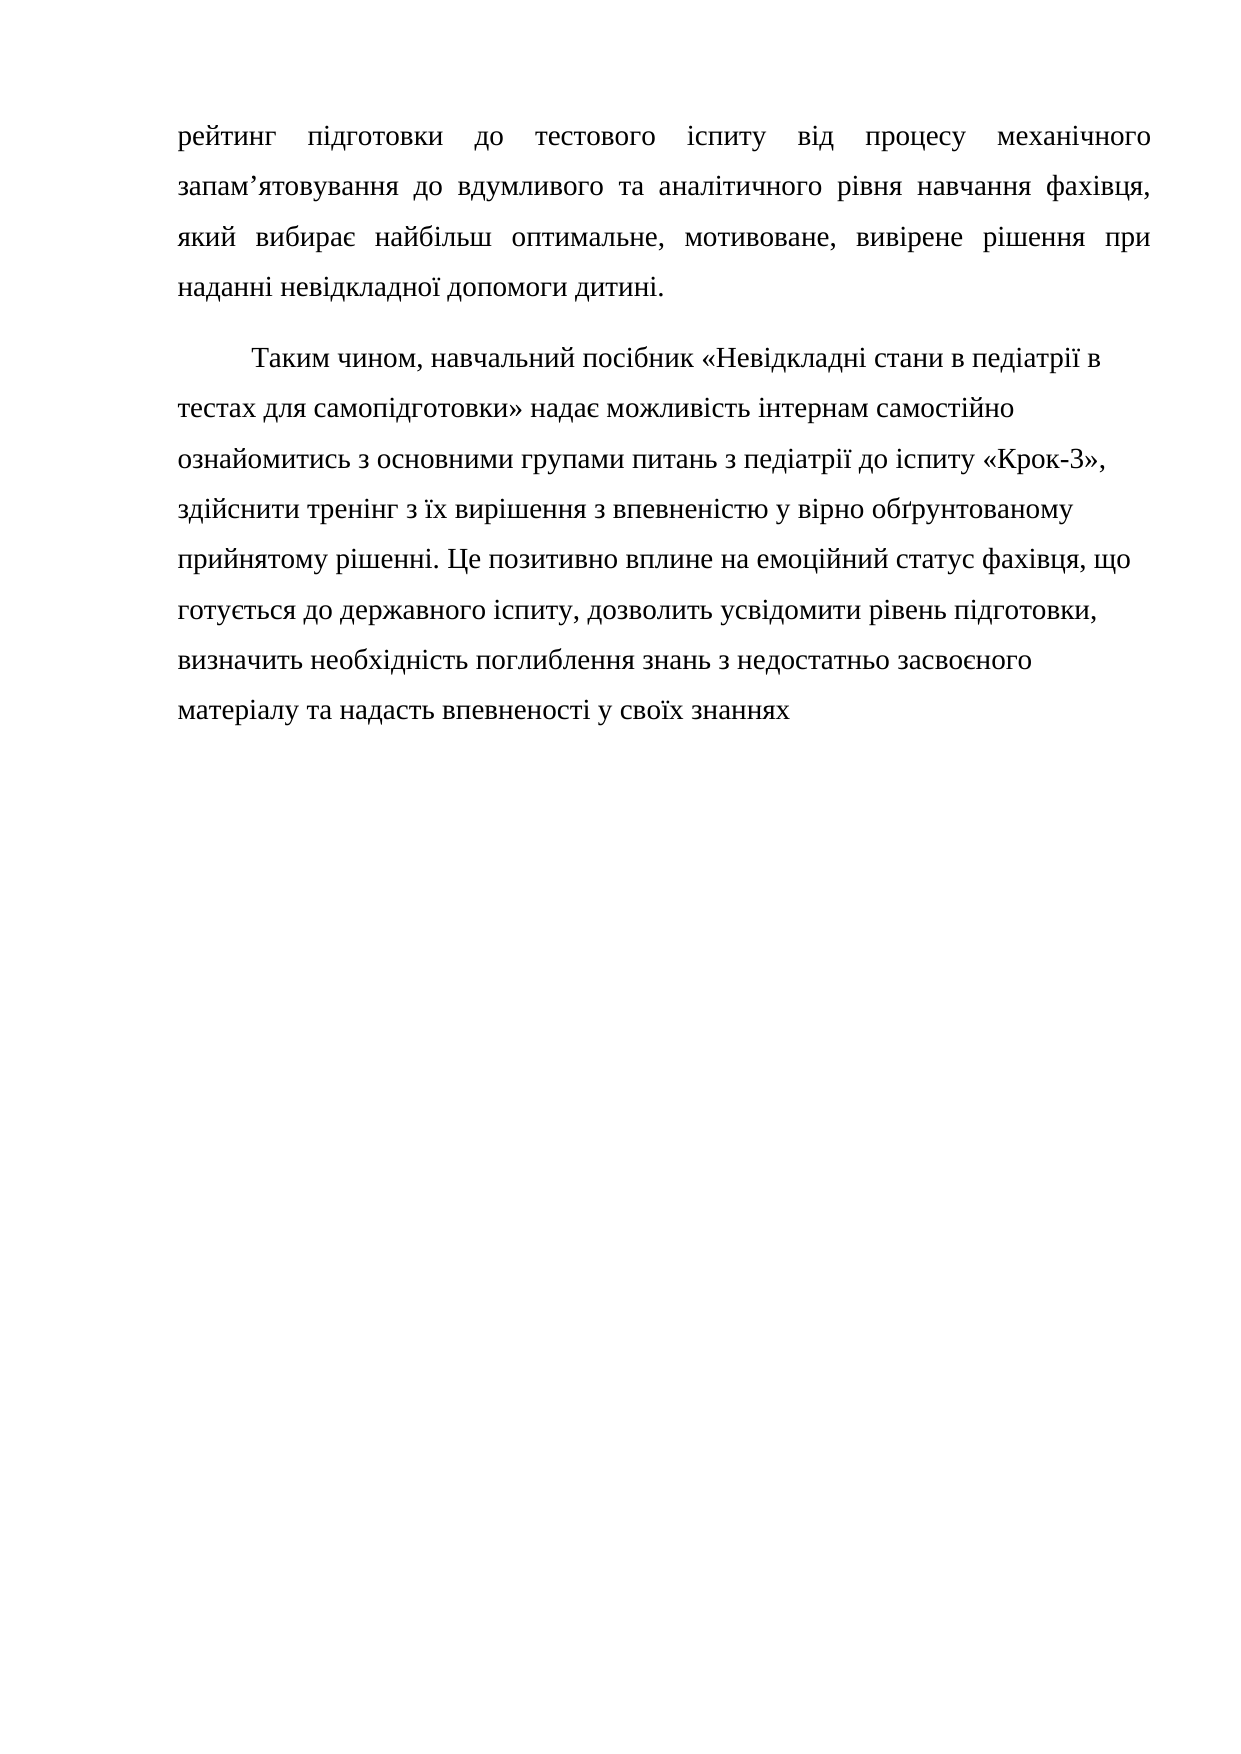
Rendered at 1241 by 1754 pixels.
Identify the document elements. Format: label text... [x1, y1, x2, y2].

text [177, 118, 1152, 303]
text Таким чином, навчальний посібник «Невідкладні стани в педіатрії в тестах для самопідготовки» надає можливість інтернам самостійно ознайомитись з основними групами питань з педіатрії до іспиту «Крок-3», здійснити тренінг з їх вирішення з впевненістю у вірно обґрунтованому прийнятому рішенні. Це позитивно вплине на емоційний статус фахівця, що готується до державного іспиту, дозволить усвідомити рівень підготовки, визначить необхідність поглиблення знань з недостатньо засвоєного матеріалу та надасть впевненості у своїх знаннях [177, 340, 1152, 726]
